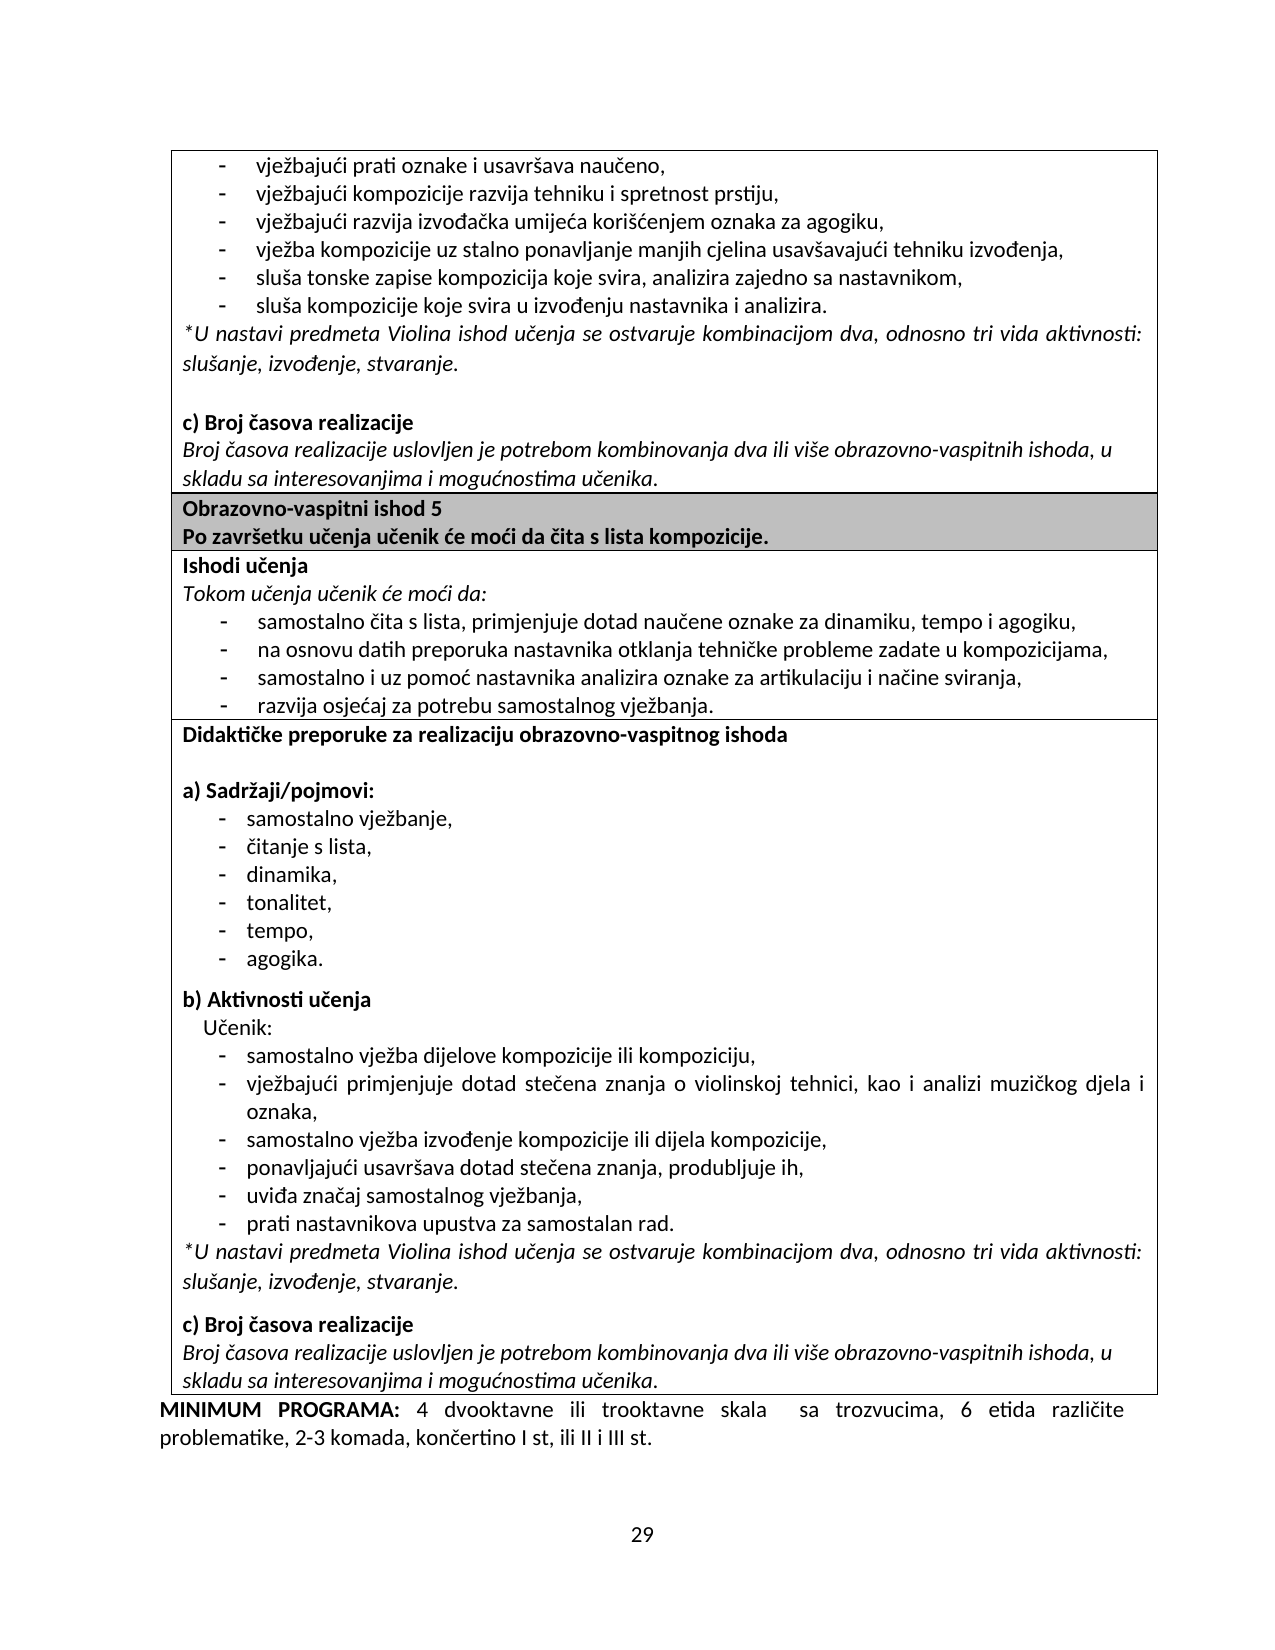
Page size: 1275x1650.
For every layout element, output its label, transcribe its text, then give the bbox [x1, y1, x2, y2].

table_cell Didaktičke preporuke za realizaciju obrazovno-vaspitnog ishoda a) Sadržaji/pojmovi: samostalno vježbanje, čitanje s lista, dinamika, tonalitet, tempo, agogika. b) Aktivnosti učenja Učenik: samostalno vježba dijelove kompozicije ili kompoziciju, vježbajući primjenjuje dotad stečena znanja o violinskoj tehnici, kao i analizi muzičkog djela i oznaka, samostalno vježba izvođenje kompozicije ili dijela kompozicije, ponavljajući usavršava dotad stečena znanja, produbljuje ih, uviđa značaj samostalnog vježbanja, prati nastavnikova upustva za samostalan rad. *U nastavi predmeta Violina ishod učenja se ostvaruje kombinacijom dva, odnosno tri vida aktivnosti: slušanje, izvođenje, stvaranje. c) Broj časova realizacije Broj časova realizacije uslovljen je potrebom kombinovanja dva ili više obrazovno-vaspitnih ishoda, u skladu sa interesovanjima i mogućnostima učenika. [172, 720, 1157, 1394]
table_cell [172, 151, 1157, 492]
text MINIMUM PROGRAMA: 4 dvooktavne ili trooktavne skala sa trozvucima, 6 etida različite problematike, 2-3 komada, končertino I st, ili II i III st. [159, 1395, 1125, 1451]
table_header Obrazovno-vaspitni ishod 5 Po završetku učenja učenik će moći da čita s lista kompozicije. [172, 494, 1157, 550]
table_cell Ishodi učenja Tokom učenja učenik će moći da: samostalno čita s lista, primjenjuje dotad naučene oznake za dinamiku, tempo i agogiku, na osnovu datih preporuka nastavnika otklanja tehničke probleme zadate u kompozicijama, samostalno i uz pomoć nastavnika analizira oznake za artikulaciju i načine sviranja, razvija osjećaj za potrebu samostalnog vježbanja. [172, 551, 1157, 719]
